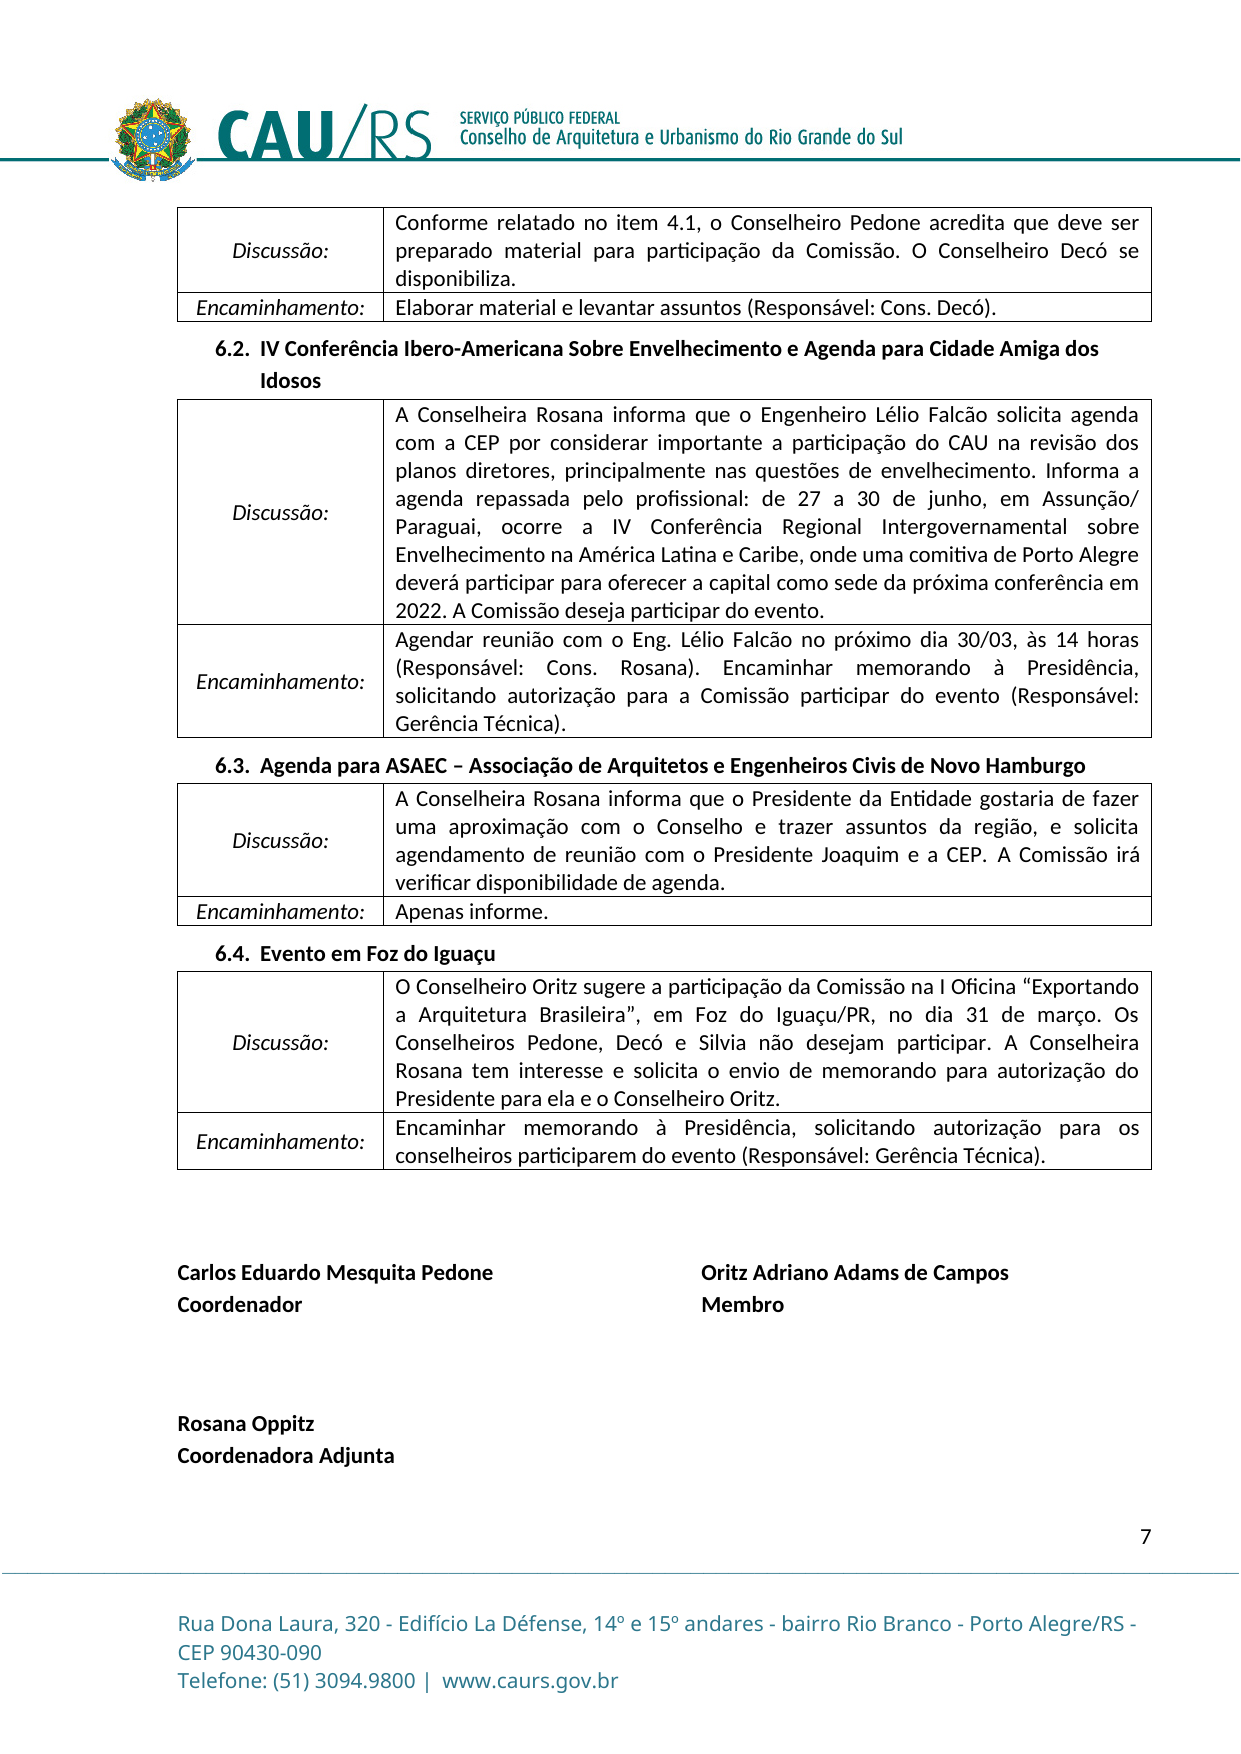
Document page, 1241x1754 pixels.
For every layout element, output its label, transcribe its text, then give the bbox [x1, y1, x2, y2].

list IV Conferência Ibero-Americana Sobre Envelhecimento e Agenda para Cidade Amiga dos Idosos [215, 334, 1152, 395]
list Evento em Foz do Iguaçu [215, 939, 1152, 967]
table_header A Conselheira Rosana informa que o Presidente da Entidade gostaria de fazer uma aproximação com o Conselho e trazer assuntos da região, e solicita agendamento de reunião com o Presidente Joaquim e a CEP. A Comissão irá verificar disponibilidade de agenda. [384, 784, 1151, 896]
text Carlos Eduardo Mesquita Pedone [177, 1258, 627, 1286]
table_cell Encaminhar memorando à Presidência, solicitando autorização para os conselheiros participarem do evento (Responsável: Gerência Técnica). [384, 1113, 1151, 1169]
text Membro [701, 1290, 1152, 1318]
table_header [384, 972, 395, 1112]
table_header Discussão: [178, 208, 383, 292]
text Oritz Adriano Adams de Campos [701, 1258, 1152, 1286]
text Rosana Oppitz [177, 1409, 627, 1437]
table_header Conforme relatado no item 4.1, o Conselheiro Pedone acredita que deve ser preparado material para participação da Comissão. O Conselheiro Decó se disponibiliza. [384, 208, 1151, 292]
table_header Discussão: [178, 400, 383, 624]
table_header A Conselheira Rosana informa que o Engenheiro Lélio Falcão solicita agenda com a CEP por considerar importante a participação do CAU na revisão dos planos diretores, principalmente nas questões de envelhecimento. Informa a agenda repassada pelo profissional: de 27 a 30 de junho, em Assunção/ Paraguai, ocorre a IV Conferência Regional Intergovernamental sobre Envelhecimento na América Latina e Caribe, onde uma comitiva de Porto Alegre deverá participar para oferecer a capital como sede da próxima conferência em 2022. A Comissão deseja participar do evento. [384, 400, 1151, 624]
text Coordenador [177, 1290, 627, 1318]
table_header Discussão: [178, 972, 383, 1112]
table_cell Elaborar material e levantar assuntos (Responsável: Cons. Decó). [384, 293, 1151, 321]
table_cell Encaminhamento: [178, 1113, 383, 1169]
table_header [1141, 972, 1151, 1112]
text Coordenadora Adjunta [177, 1442, 627, 1470]
table_header Discussão: [178, 784, 383, 896]
table_cell Encaminhamento: [178, 625, 383, 737]
table_cell Apenas informe. [384, 897, 1151, 925]
list Agenda para ASAEC – Associação de Arquitetos e Engenheiros Civis de Novo Hamburgo [215, 751, 1152, 779]
table_cell Encaminhamento: [178, 293, 383, 321]
picture [0, 32, 1241, 193]
table_cell Agendar reunião com o Eng. Lélio Falcão no próximo dia 30/03, às 14 horas (Responsável: Cons. Rosana). Encaminhar memorando à Presidência, solicitando autorização para a Comissão participar do evento (Responsável: Gerência Técnica). [384, 625, 1151, 737]
table_cell Encaminhamento: [178, 897, 383, 925]
